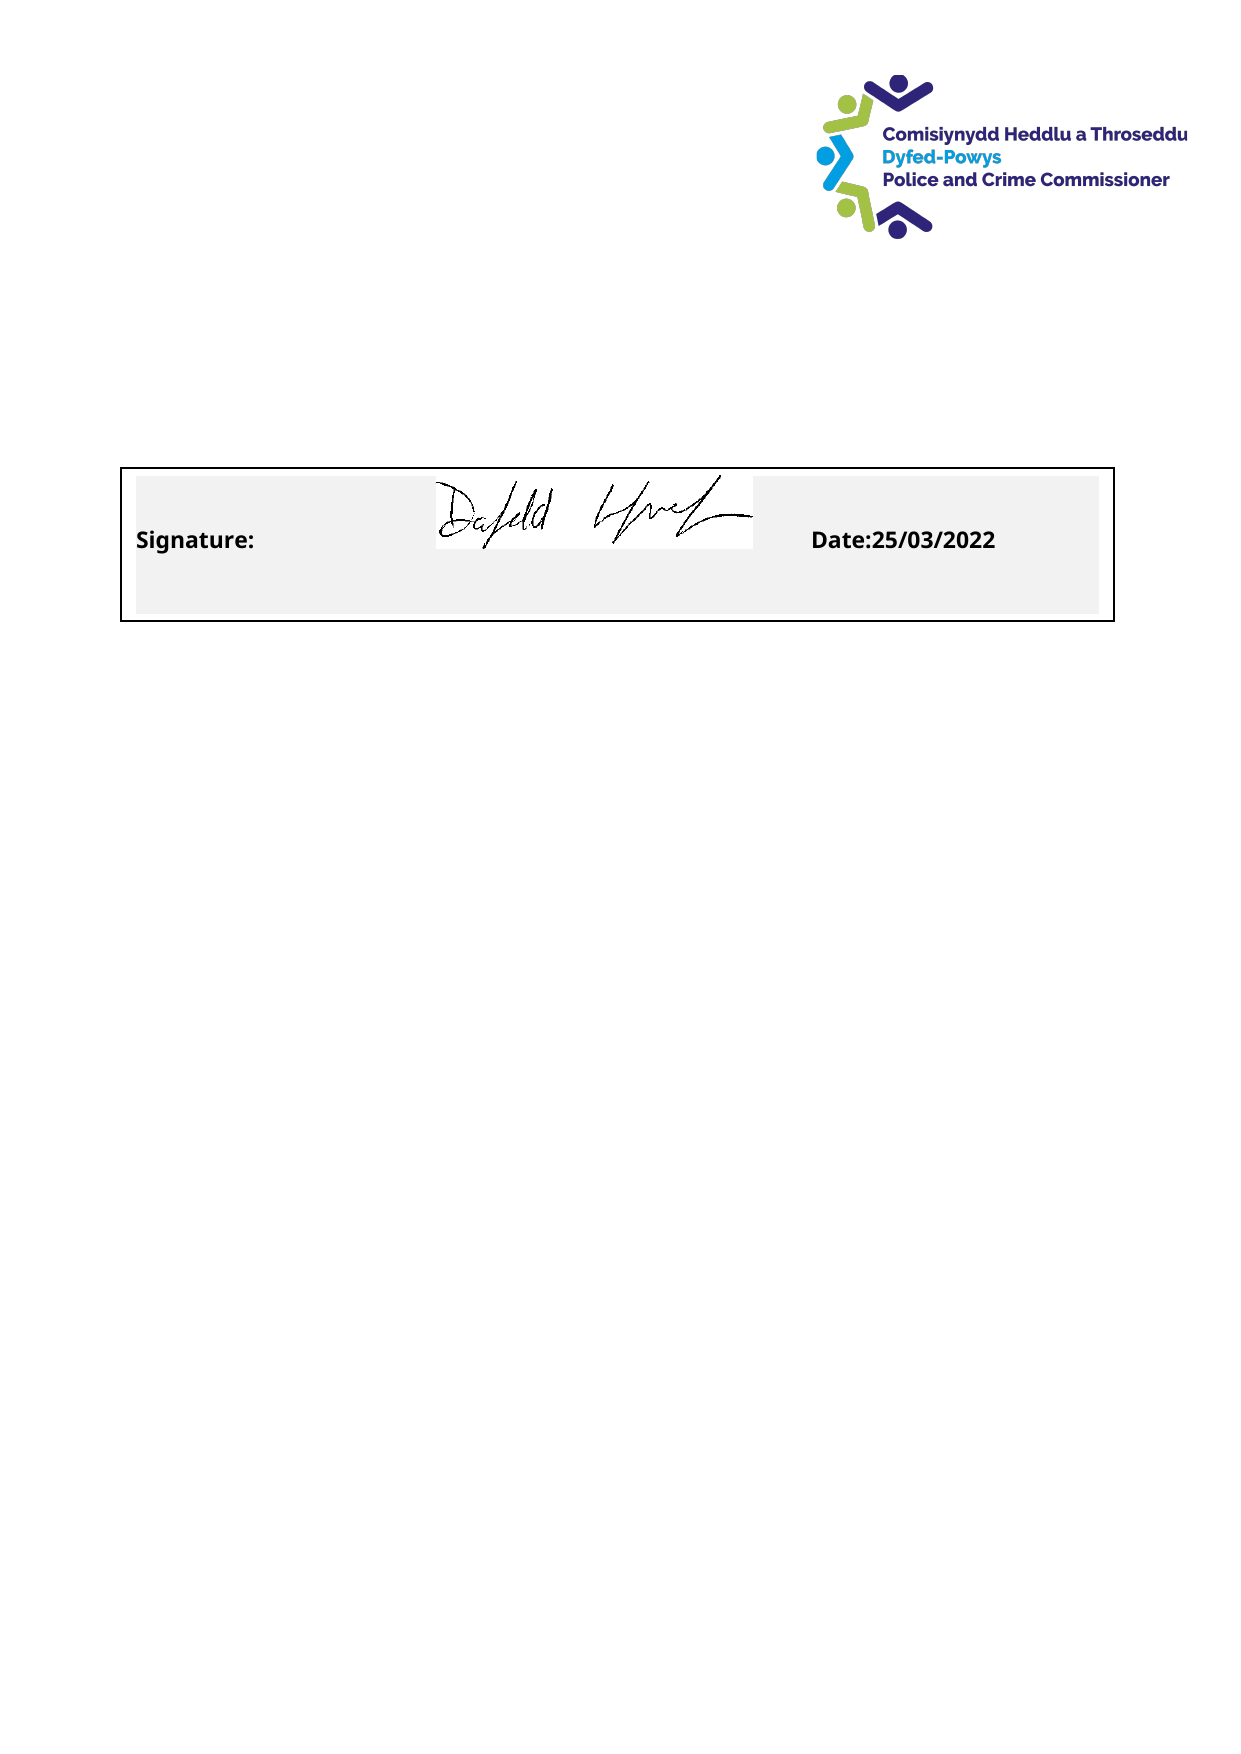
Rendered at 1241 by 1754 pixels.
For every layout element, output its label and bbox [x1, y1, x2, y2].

picture [816, 75, 1188, 239]
picture [435, 475, 753, 549]
